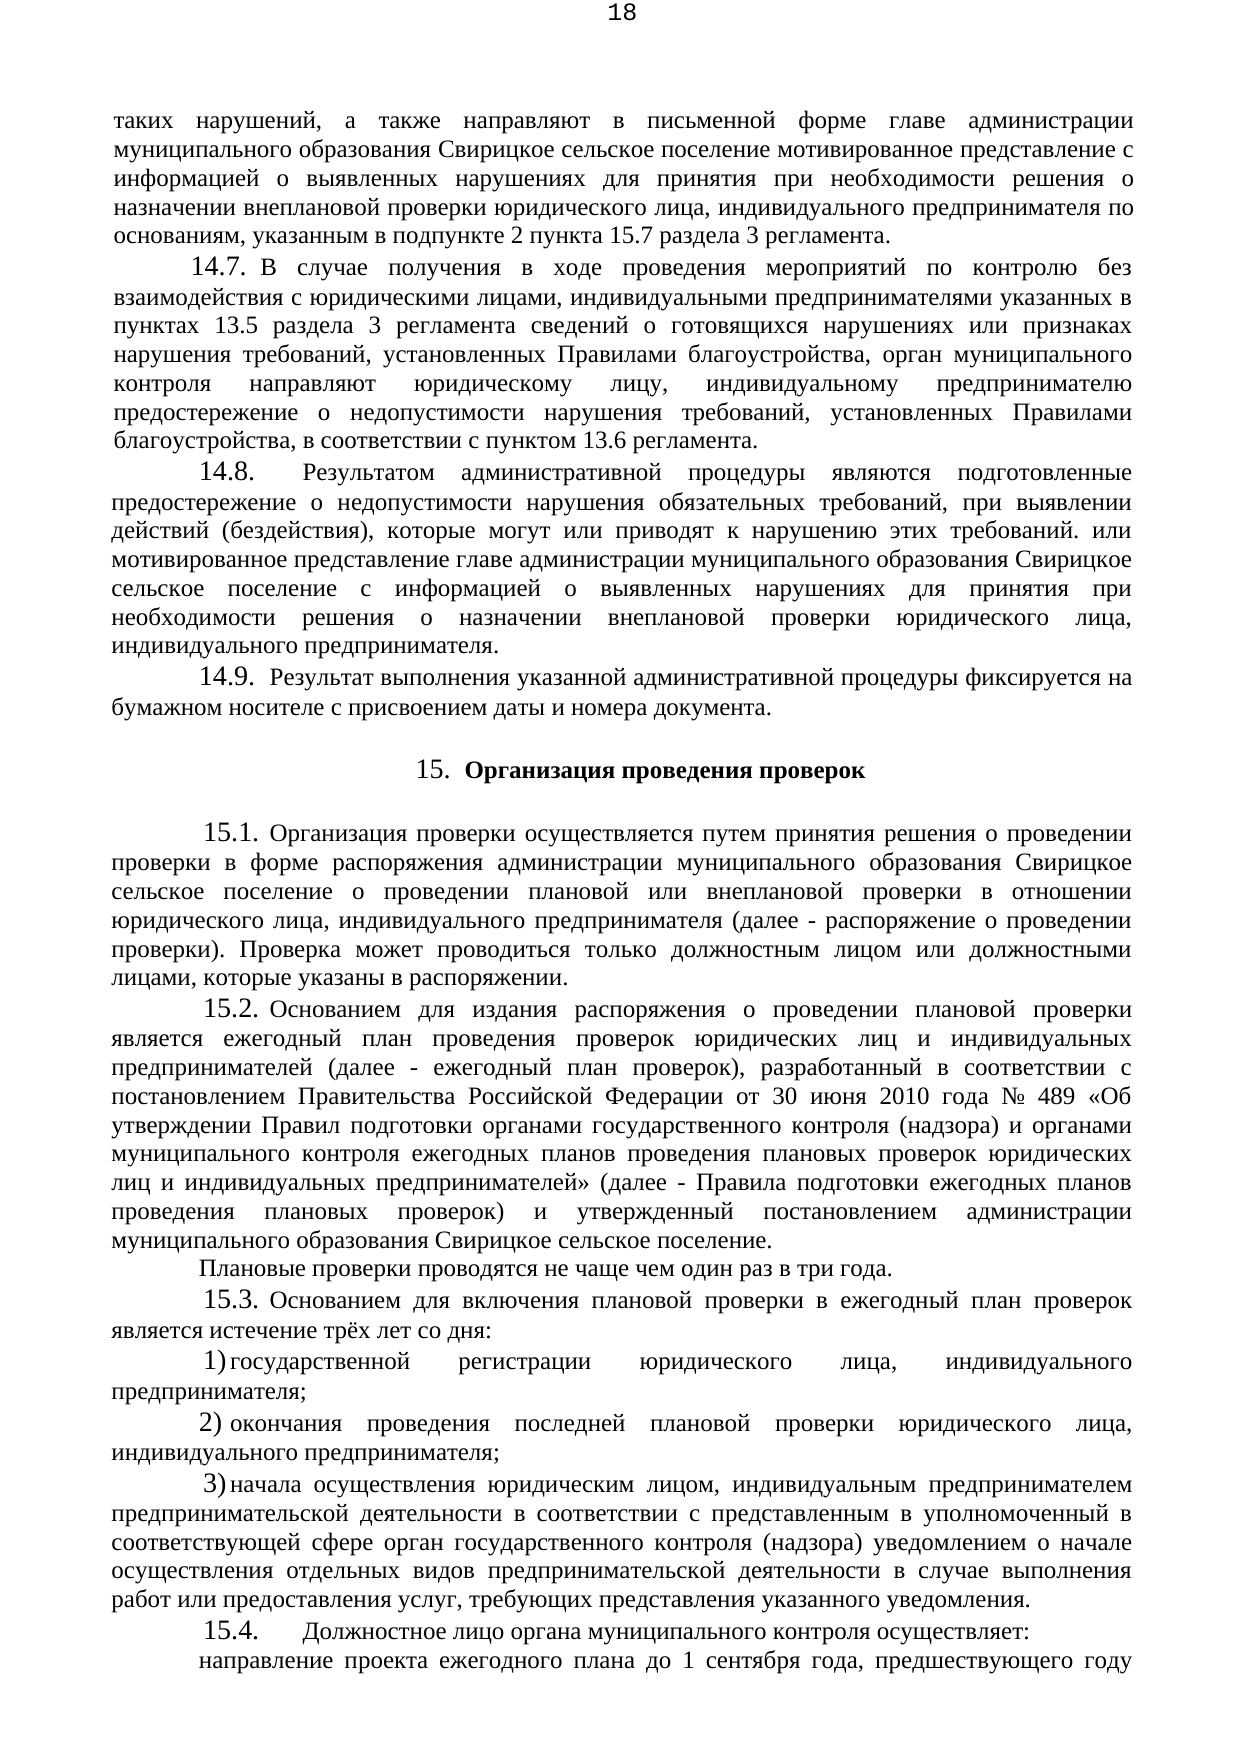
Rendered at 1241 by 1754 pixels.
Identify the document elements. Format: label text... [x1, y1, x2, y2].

list В случае получения в ходе проведения мероприятий по контролю без взаимодействия с юридическими лицами, индивидуальными предпринимателями указанных в пунктах 13.5 раздела 3 регламента сведений о готовящихся нарушениях или признаках нарушения требований, установленных Правилами благоустройства, орган муниципального контроля направляют юридическому лицу, индивидуальному предпринимателю предостережение о недопустимости нарушения требований, установленных Правилами благоустройства, в соответствии с пунктом 13.6 регламента. [113, 249, 1133, 454]
text Плановые проверки проводятся не чаще чем один раз в три года. [111, 1253, 1135, 1282]
list Результатом административной процедуры являются подготовленные предостережение о недопустимости нарушения обязательных требований, при выявлении действий (бездействия), которые могут или приводят к нарушению этих требований. или мотивированное представление главе администрации муниципального образования Свирицкое сельское поселение с информацией о выявленных нарушениях для принятия при необходимости решения о назначении внеплановой проверки юридического лица, индивидуального предпринимателя. [111, 454, 1133, 659]
list начала осуществления юридическим лицом, индивидуальным предпринимателем предпринимательской деятельности в соответствии с представленным в уполномоченный в соответствующей сфере орган государственного контроля (надзора) уведомлением о начале осуществления отдельных видов предпринимательской деятельности в случае выполнения работ или предоставления услуг, требующих представления указанного уведомления. [111, 1466, 1133, 1613]
list Основанием для включения плановой проверки в ежегодный план проверок является истечение трёх лет со дня: [111, 1282, 1133, 1343]
list государственной регистрации юридического лица, индивидуального предпринимателя; [111, 1343, 1133, 1404]
list окончания проведения последней плановой проверки юридического лица, индивидуального предпринимателя; [111, 1404, 1133, 1466]
list Организация проведения проверок [415, 756, 1135, 784]
list Должностное лицо органа муниципального контроля осуществляет: [111, 1613, 1133, 1646]
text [109, 1646, 1133, 1674]
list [113, 106, 1135, 249]
list Основанием для издания распоряжения о проведении плановой проверки является ежегодный план проведения проверок юридических лиц и индивидуальных предпринимателей (далее - ежегодный план проверок), разработанный в соответствии с постановлением Правительства Российской Федерации от 30 июня 2010 года № 489 «Об утверждении Правил подготовки органами государственного контроля (надзора) и органами муниципального контроля ежегодных планов проведения плановых проверок юридических лиц и индивидуальных предпринимателей» (далее - Правила подготовки ежегодных планов проведения плановых проверок) и утвержденный постановлением администрации муниципального образования Свирицкое сельское поселение. [111, 991, 1133, 1253]
list Результат выполнения указанной административной процедуры фиксируется на бумажном носителе с присвоением даты и номера документа. [111, 659, 1133, 720]
list Организация проверки осуществляется путем принятия решения о проведении проверки в форме распоряжения администрации муниципального образования Свирицкое сельское поселение о проведении плановой или внеплановой проверки в отношении юридического лица, индивидуального предпринимателя (далее - распоряжение о проведении проверки). Проверка может проводиться только должностным лицом или должностными лицами, которые указаны в распоряжении. [111, 815, 1133, 991]
